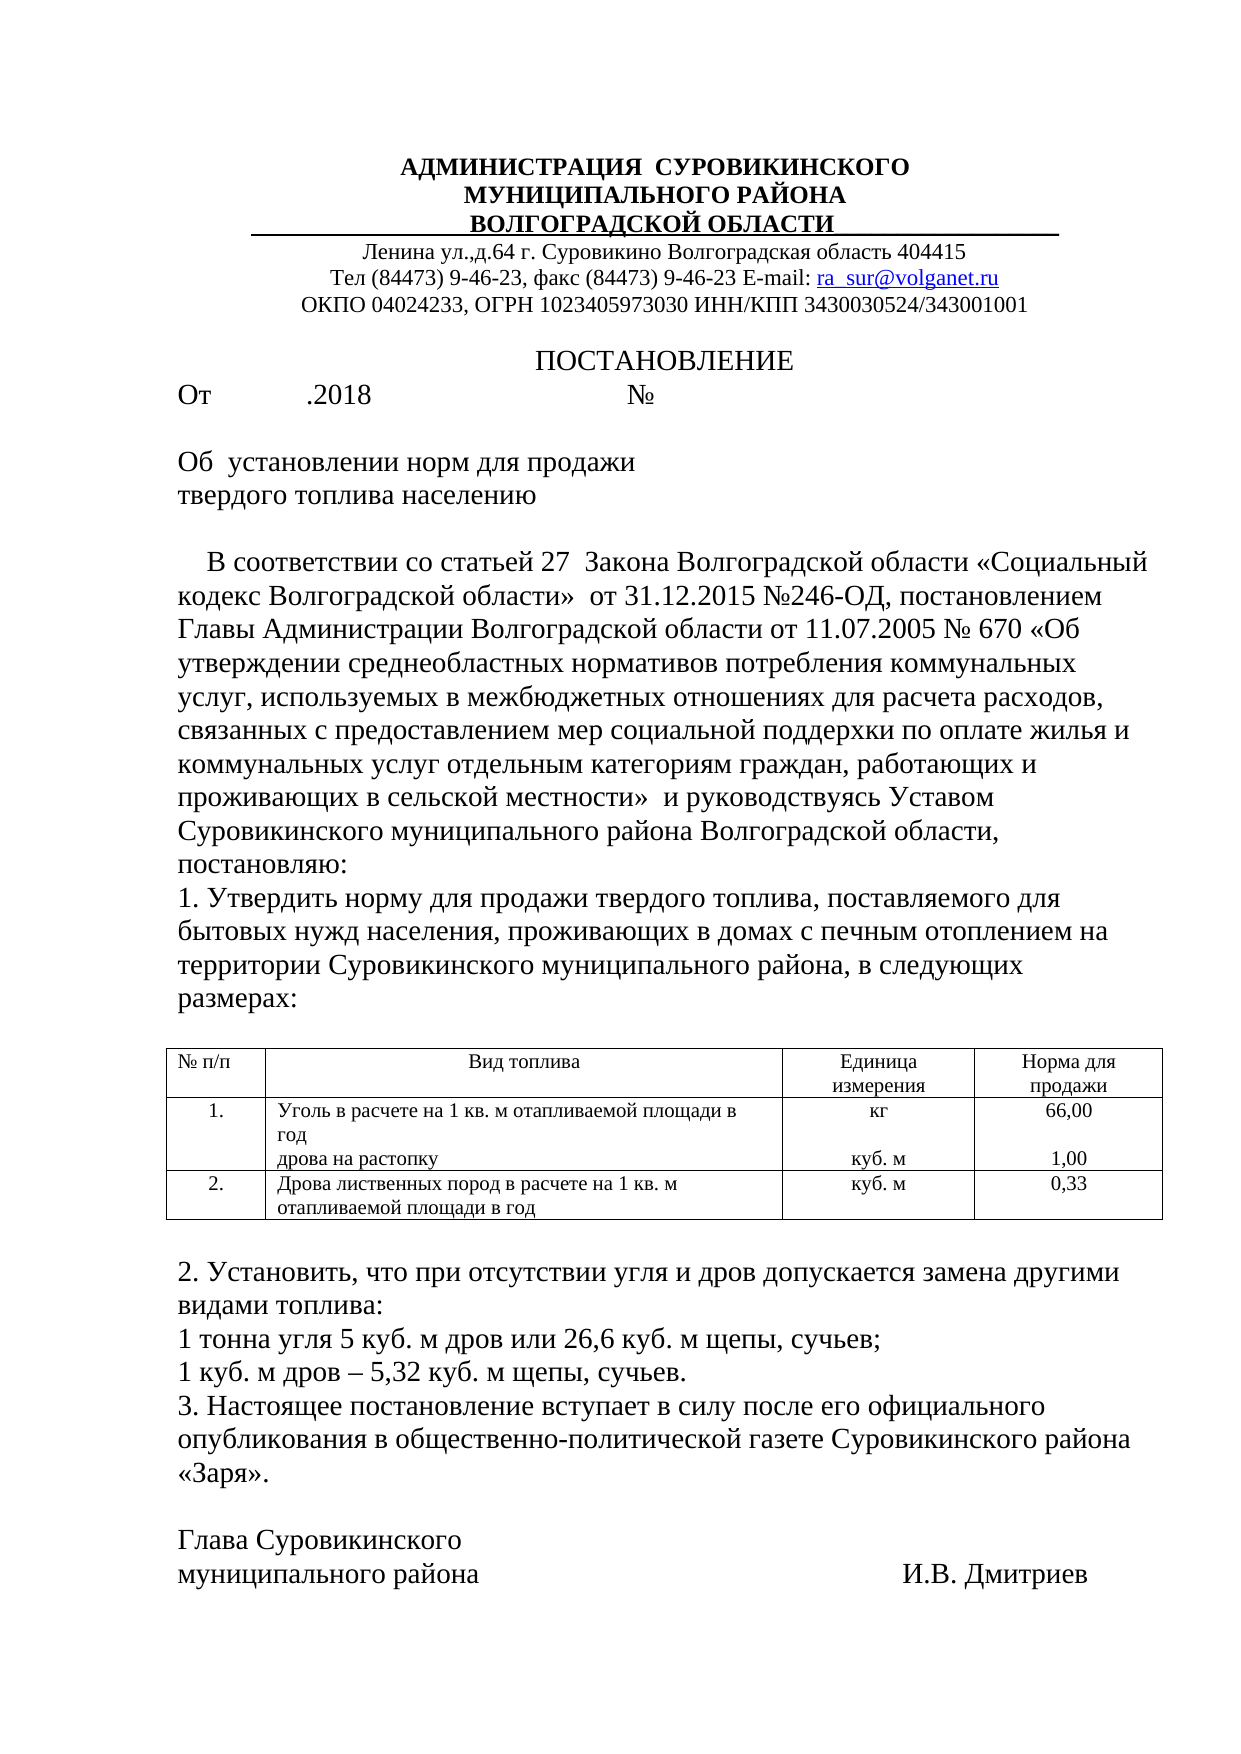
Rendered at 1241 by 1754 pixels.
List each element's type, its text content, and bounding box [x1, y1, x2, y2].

text ОКПО 04024233, ОГРН 1023405973030 ИНН/КПП 3430030524/343001001 [177, 291, 1152, 317]
text 2. Установить, что при отсутствии угля и дров допускается замена другими видами топлива: [177, 1254, 1152, 1321]
text Глава Суровикинского [177, 1522, 1152, 1556]
text 1 куб. м дров – 5,32 куб. м щепы, сучьев. [177, 1354, 1152, 1388]
table_cell 66,00 1,00 [975, 1098, 1162, 1170]
table_cell Уголь в расчете на 1 кв. м отапливаемой площади в год дрова на растопку [266, 1098, 782, 1170]
table_header Норма для продажи [975, 1049, 1162, 1097]
text твердого топлива населению [177, 477, 1152, 511]
text 3. Настоящее постановление вступает в силу после его официального опубликования в общественно-политической газете Суровикинского района «Заря». [177, 1388, 1152, 1489]
table_header № п/п [167, 1049, 265, 1097]
text 1. Утвердить норму для продажи твердого топлива, поставляемого для бытовых нужд населения, проживающих в домах с печным отоплением на территории Суровикинского муниципального района, в следующих размерах: [177, 880, 1152, 1014]
text ВОЛГОГРАДСКОЙ ОБЛАСТИ__________________ [158, 209, 1152, 238]
table_cell кг куб. м [783, 1098, 974, 1170]
text МУНИЦИПАЛЬНОГО РАЙОНА [158, 180, 1152, 209]
text От .2018 № [177, 377, 1152, 410]
text В соответствии со статьей 27 Закона Волгоградской области «Социальный кодекс Волгоградской области» от 31.12.2015 №246-ОД, постановлением Главы Администрации Волгоградской области от 11.07.2005 № 670 «Об утверждении среднеобластных нормативов потребления коммунальных услуг, используемых в межбюджетных отношениях для расчета расходов, связанных с предоставлением мер социальной поддерхки по оплате жилья и коммунальных услуг отдельным категориям граждан, работающих и проживающих в сельской местности» и руководствуясь Уставом Суровикинского муниципального района Волгоградской области, постановляю: [177, 544, 1152, 880]
table_cell Дрова лиственных пород в расчете на 1 кв. м отапливаемой площади в год [266, 1171, 782, 1219]
text муниципального района И.В. Дмитриев [177, 1556, 1152, 1589]
table_cell куб. м [783, 1171, 974, 1219]
text 1 тонна угля 5 куб. м дров или 26,6 куб. м щепы, сучьев; [177, 1321, 1152, 1354]
table_cell 2. [167, 1171, 265, 1219]
table_header Единица измерения [783, 1049, 974, 1097]
table_cell 0,33 [975, 1171, 1162, 1219]
text Тел (84473) 9-46-23, факс (84473) 9-46-23 E-mail: ra_sur@volganet.ru [177, 264, 1152, 291]
table_cell 1. [167, 1098, 265, 1170]
text АДМИНИСТРАЦИЯ СУРОВИКИНСКОГО [158, 152, 1152, 180]
text ПОСТАНОВЛЕНИЕ [177, 343, 1152, 377]
text Об установлении норм для продажи [177, 444, 1152, 477]
text Ленина ул.,д.64 г. Суровикино Волгоградская область 404415 [177, 238, 1152, 264]
table_header Вид топлива [266, 1049, 782, 1097]
